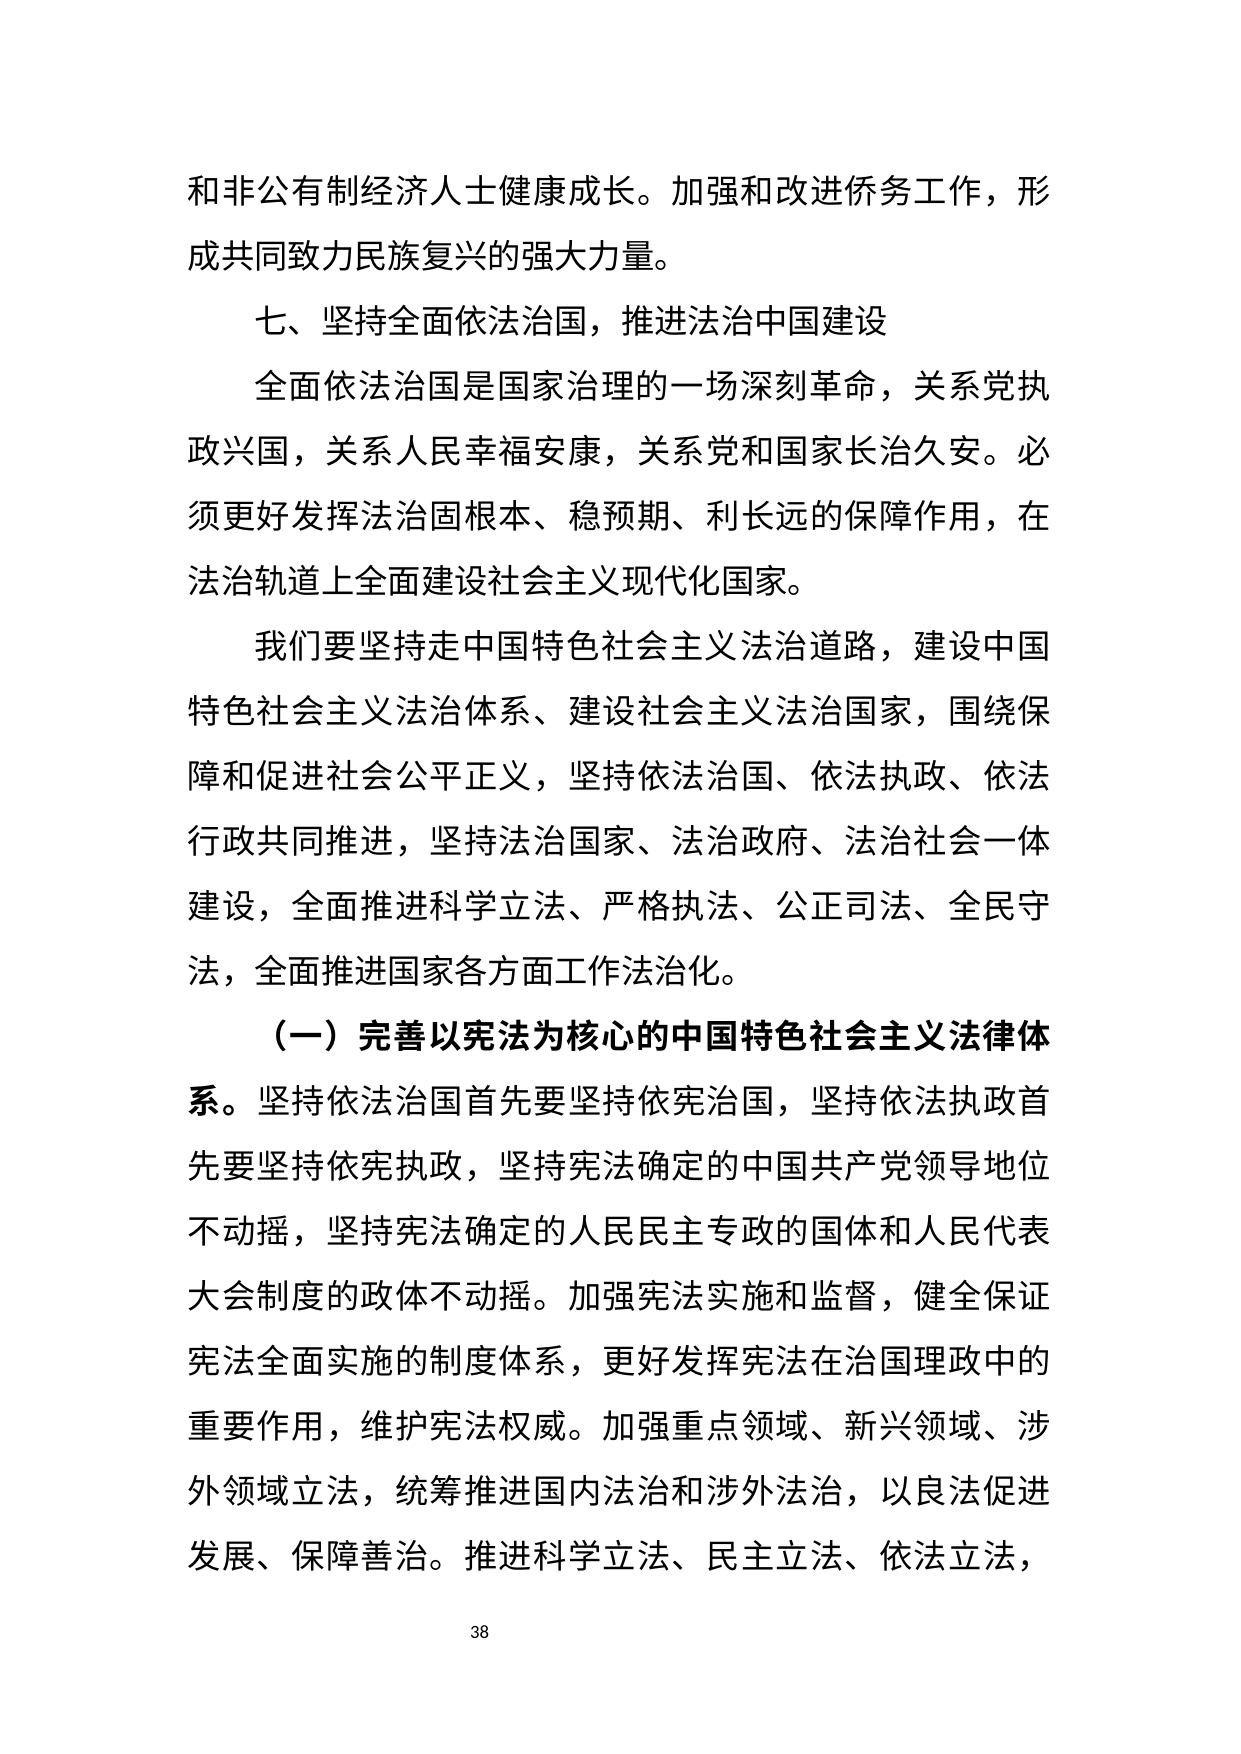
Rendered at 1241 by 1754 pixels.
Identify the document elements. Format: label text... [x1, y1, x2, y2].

text 七、坚持全面依法治国，推进法治中国建设 [187, 286, 1053, 351]
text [187, 1001, 1053, 1586]
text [187, 156, 1053, 286]
text 我们要坚持走中国特色社会主义法治道路，建设中国特色社会主义法治体系、建设社会主义法治国家，围绕保障和促进社会公平正义，坚持依法治国、依法执政、依法行政共同推进，坚持法治国家、法治政府、法治社会一体建设，全面推进科学立法、严格执法、公正司法、全民守法，全面推进国家各方面工作法治化。 [187, 611, 1053, 1001]
text 全面依法治国是国家治理的一场深刻革命，关系党执政兴国，关系人民幸福安康，关系党和国家长治久安。必须更好发挥法治固根本、稳预期、利长远的保障作用，在法治轨道上全面建设社会主义现代化国家。 [187, 351, 1053, 611]
